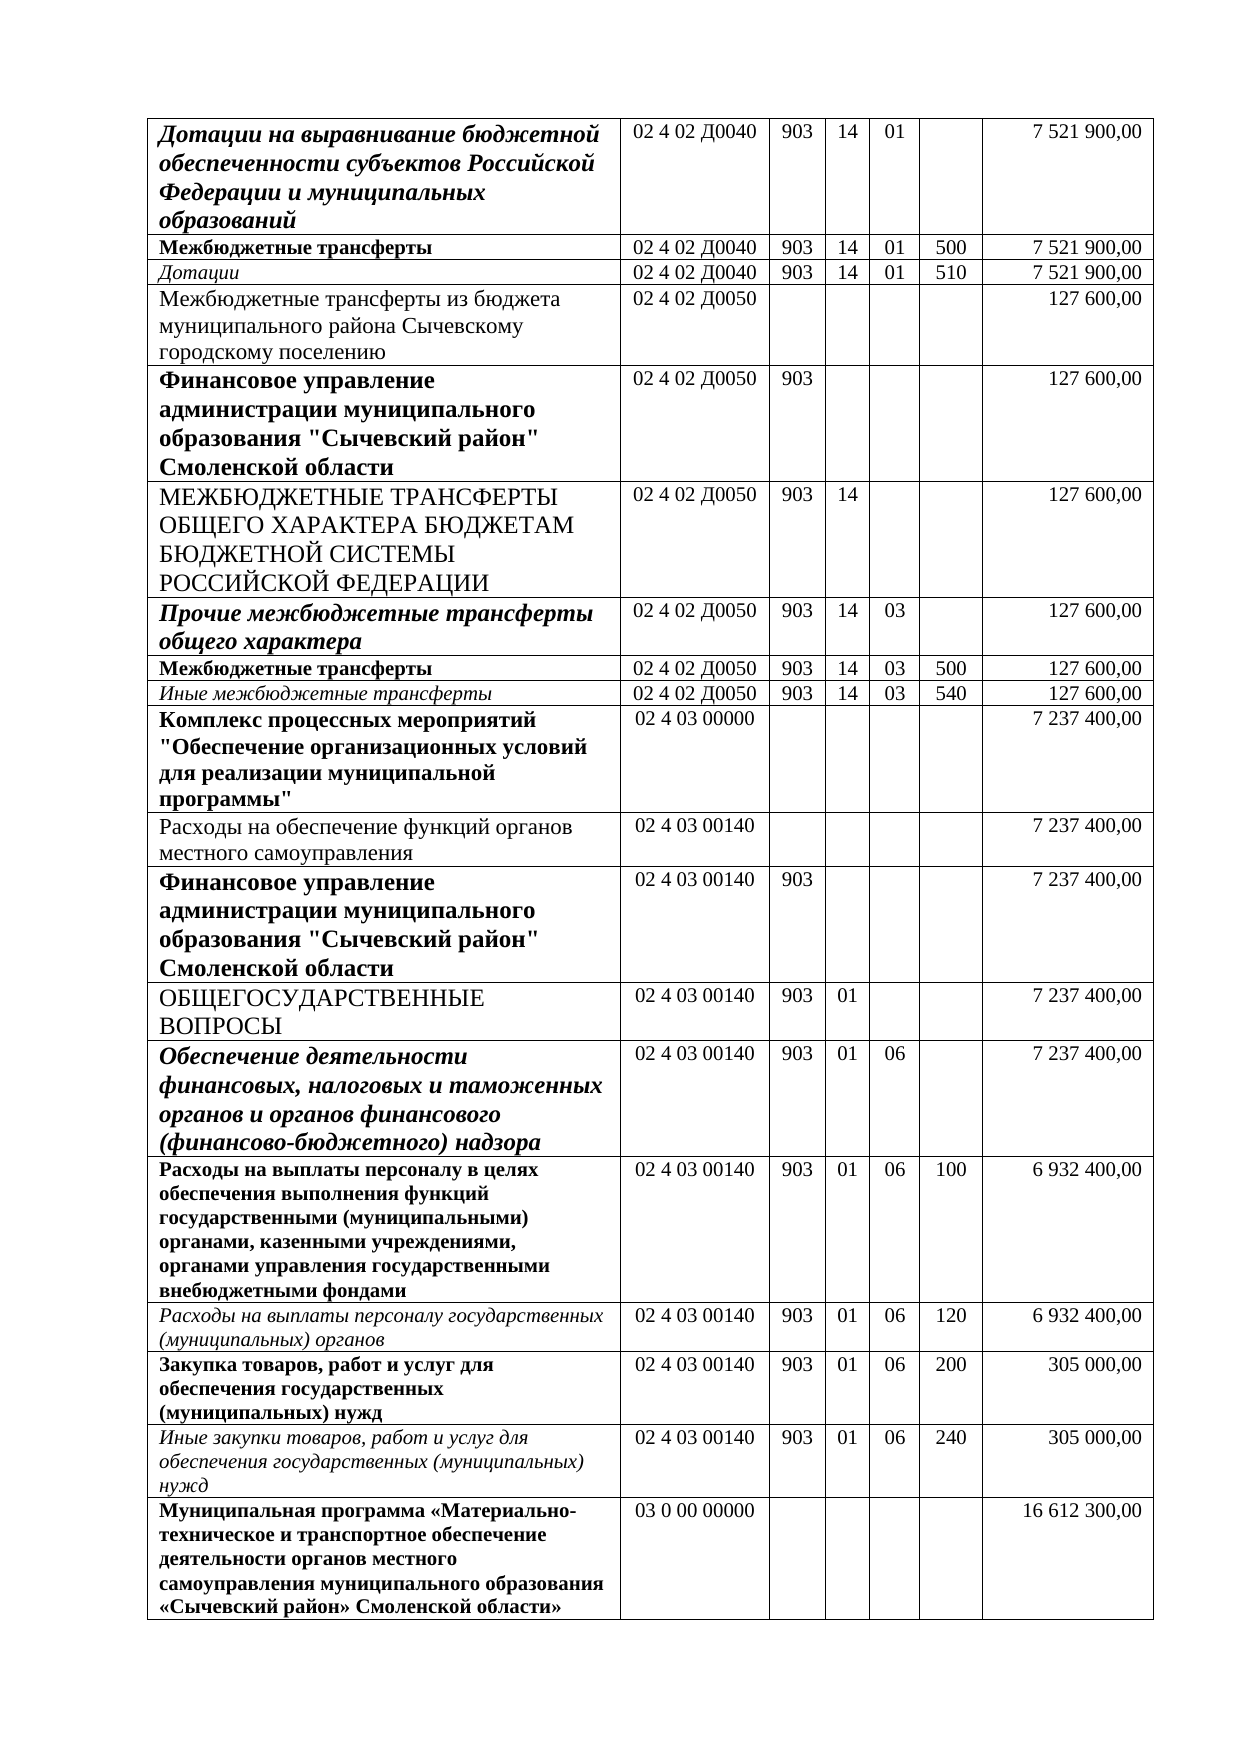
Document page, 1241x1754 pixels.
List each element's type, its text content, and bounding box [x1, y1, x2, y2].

table_cell [826, 366, 869, 481]
table_cell 01 [826, 1041, 869, 1156]
table_cell 14 [826, 260, 869, 284]
table_cell 02 4 03 00140 [621, 1303, 769, 1351]
table_cell 02 4 03 00000 [621, 706, 769, 812]
table_cell [870, 867, 919, 982]
table_cell 127 600,00 [983, 366, 1153, 481]
table_cell 02 4 03 00140 [621, 1352, 769, 1424]
table_cell [920, 285, 982, 364]
table_cell Иные межбюджетные трансферты [148, 681, 620, 705]
table_cell 127 600,00 [983, 598, 1153, 655]
table_cell 03 [870, 681, 919, 705]
table_cell [770, 285, 825, 364]
table_cell 01 [826, 1352, 869, 1424]
table_cell 14 [826, 681, 869, 705]
table_cell 903 [770, 1425, 825, 1497]
table_cell 500 [920, 656, 982, 680]
table_cell 540 [920, 681, 982, 705]
table_cell Муниципальная программа «Материально-техническое и транспортное обеспечение деятельности органов местного самоуправления муниципального образования «Сычевский район» Смоленской области» [148, 1498, 620, 1618]
table_cell 500 [920, 235, 982, 259]
table_cell 02 4 03 00140 [621, 867, 769, 982]
table_cell [870, 983, 919, 1040]
table_cell Межбюджетные трансферты из бюджета муниципального района Сычевскому городскому поселению [148, 285, 620, 364]
table_cell Финансовое управление администрации муниципального образования "Сычевский район" Смоленской области [148, 867, 620, 982]
table_cell 02 4 03 00140 [621, 1425, 769, 1497]
table_cell 903 [770, 681, 825, 705]
table_cell 903 [770, 260, 825, 284]
table_cell 7 521 900,00 [983, 119, 1153, 234]
table_cell Прочие межбюджетные трансферты общего характера [148, 598, 620, 655]
table_cell 7 521 900,00 [983, 235, 1153, 259]
table_cell 02 4 02 Д0050 [621, 656, 769, 680]
table_cell 6 932 400,00 [983, 1303, 1153, 1351]
table_cell 06 [870, 1041, 919, 1156]
table_cell 01 [826, 983, 869, 1040]
table_cell 903 [770, 119, 825, 234]
table_cell 7 237 400,00 [983, 1041, 1153, 1156]
table_cell 14 [826, 656, 869, 680]
table_cell 01 [826, 1303, 869, 1351]
table_cell 02 4 02 Д0050 [621, 598, 769, 655]
table_cell 240 [920, 1425, 982, 1497]
table_cell 127 600,00 [983, 285, 1153, 364]
table_cell [870, 1498, 919, 1618]
table_cell 100 [920, 1157, 982, 1302]
table_cell [920, 482, 982, 597]
table_cell 120 [920, 1303, 982, 1351]
table_cell МЕЖБЮДЖЕТНЫЕ ТРАНСФЕРТЫ ОБЩЕГО ХАРАКТЕРА БЮДЖЕТАМ БЮДЖЕТНОЙ СИСТЕМЫ РОССИЙСКОЙ ФЕДЕРАЦИИ [148, 482, 620, 597]
table_cell 02 4 02 Д0050 [621, 366, 769, 481]
table_cell 7 237 400,00 [983, 867, 1153, 982]
table_cell [920, 1498, 982, 1618]
table_cell 6 932 400,00 [983, 1157, 1153, 1302]
table_cell 903 [770, 235, 825, 259]
table_cell 903 [770, 482, 825, 597]
table_cell [826, 706, 869, 812]
table_cell [870, 285, 919, 364]
table_cell 14 [826, 482, 869, 597]
table_cell [920, 598, 982, 655]
table_cell 127 600,00 [983, 482, 1153, 597]
table_cell 03 [870, 598, 919, 655]
table_cell 7 237 400,00 [983, 706, 1153, 812]
table_cell 02 4 02 Д0050 [621, 681, 769, 705]
table_cell 510 [920, 260, 982, 284]
table_cell Финансовое управление администрации муниципального образования "Сычевский район" Смоленской области [148, 366, 620, 481]
table_cell [870, 706, 919, 812]
table_cell 16 612 300,00 [983, 1498, 1153, 1618]
table_cell 14 [826, 119, 869, 234]
table_cell 903 [770, 1303, 825, 1351]
table_cell 06 [870, 1157, 919, 1302]
table_cell 903 [770, 1157, 825, 1302]
table_cell 903 [770, 366, 825, 481]
table_cell 02 4 03 00140 [621, 1041, 769, 1156]
table_cell Закупка товаров, работ и услуг для обеспечения государственных (муниципальных) нужд [148, 1352, 620, 1424]
table_cell 903 [770, 1041, 825, 1156]
table_cell 06 [870, 1425, 919, 1497]
table_cell 903 [770, 598, 825, 655]
table_cell 03 [870, 656, 919, 680]
table_cell [920, 867, 982, 982]
table_cell [826, 285, 869, 364]
table_cell Иные закупки товаров, работ и услуг для обеспечения государственных (муниципальных) нужд [148, 1425, 620, 1497]
table_cell [770, 706, 825, 812]
table_cell 127 600,00 [983, 681, 1153, 705]
table_cell 01 [870, 119, 919, 234]
table_cell 903 [770, 867, 825, 982]
table_cell Обеспечение деятельности финансовых, налоговых и таможенных органов и органов финансового (финансово-бюджетного) надзора [148, 1041, 620, 1156]
table_cell 02 4 02 Д0040 [621, 119, 769, 234]
table_cell Межбюджетные трансферты [148, 656, 620, 680]
table_cell 03 0 00 00000 [621, 1498, 769, 1618]
table_cell 06 [870, 1352, 919, 1424]
table_cell 02 4 02 Д0040 [621, 235, 769, 259]
table_cell 01 [826, 1425, 869, 1497]
table_cell 02 4 02 Д0040 [621, 260, 769, 284]
table_cell [870, 482, 919, 597]
table_cell [870, 366, 919, 481]
table_cell 903 [770, 983, 825, 1040]
table_cell Межбюджетные трансферты [148, 235, 620, 259]
table_cell [770, 1498, 825, 1618]
table_cell Дотации [148, 260, 620, 284]
table_cell Дотации на выравнивание бюджетной обеспеченности субъектов Российской Федерации и муниципальных образований [148, 119, 620, 234]
table_cell 305 000,00 [983, 1352, 1153, 1424]
table_cell [920, 983, 982, 1040]
table_cell 06 [870, 1303, 919, 1351]
table_cell [920, 366, 982, 481]
table_cell 127 600,00 [983, 656, 1153, 680]
table_cell 7 237 400,00 [983, 983, 1153, 1040]
table_cell [826, 813, 869, 866]
table_cell [920, 1041, 982, 1156]
table_cell Комплекс процессных мероприятий "Обеспечение организационных условий для реализации муниципальной программы" [148, 706, 620, 812]
table_cell 7 521 900,00 [983, 260, 1153, 284]
table_cell Расходы на обеспечение функций органов местного самоуправления [148, 813, 620, 866]
table_cell [920, 813, 982, 866]
table_cell 14 [826, 598, 869, 655]
table_cell 01 [870, 235, 919, 259]
table_cell 02 4 03 00140 [621, 983, 769, 1040]
table_cell 02 4 02 Д0050 [621, 285, 769, 364]
table_cell Расходы на выплаты персоналу государственных (муниципальных) органов [148, 1303, 620, 1351]
table_cell 14 [826, 235, 869, 259]
table_cell 01 [870, 260, 919, 284]
table_cell 305 000,00 [983, 1425, 1153, 1497]
table_cell 02 4 03 00140 [621, 1157, 769, 1302]
table_cell ОБЩЕГОСУДАРСТВЕННЫЕ ВОПРОСЫ [148, 983, 620, 1040]
table_cell 903 [770, 656, 825, 680]
table_cell [870, 813, 919, 866]
table_cell 7 237 400,00 [983, 813, 1153, 866]
table_cell [920, 706, 982, 812]
table_cell [920, 119, 982, 234]
table_cell [770, 813, 825, 866]
table_cell 02 4 03 00140 [621, 813, 769, 866]
table_cell [826, 867, 869, 982]
table_cell [826, 1498, 869, 1618]
table_cell 200 [920, 1352, 982, 1424]
table_cell 01 [826, 1157, 869, 1302]
table_cell 02 4 02 Д0050 [621, 482, 769, 597]
table_cell 903 [770, 1352, 825, 1424]
